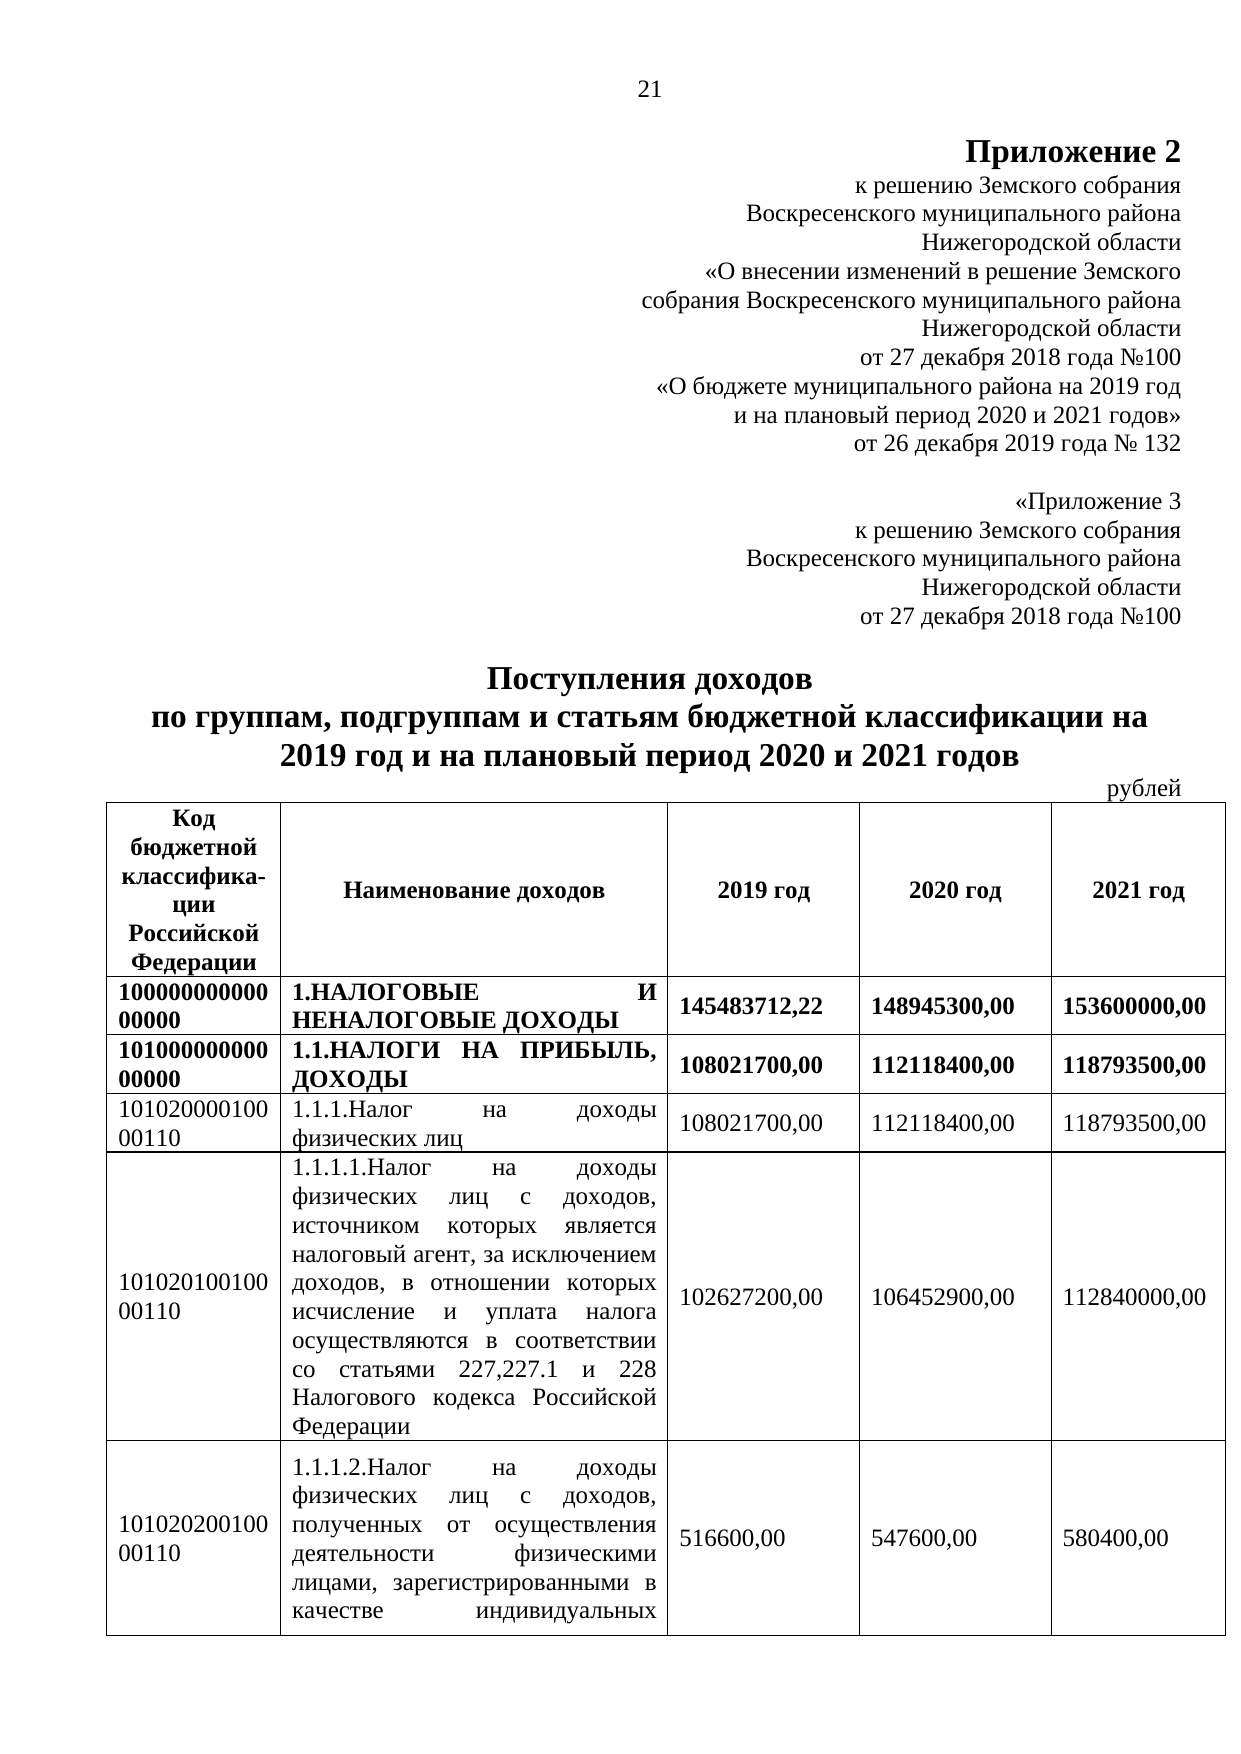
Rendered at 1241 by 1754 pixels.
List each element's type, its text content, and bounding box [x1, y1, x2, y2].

text и на плановый период 2020 и 2021 годов» [118, 400, 1181, 428]
table_cell 112118400,00 [860, 1035, 1051, 1093]
table_cell 1.1.НАЛОГИ НА ПРИБЫЛЬ, ДОХОДЫ [281, 1035, 667, 1093]
text Нижегородской области [118, 227, 1181, 256]
table_cell 108021700,00 [668, 1094, 859, 1151]
text Воскресенского муниципального района [118, 543, 1181, 572]
table_cell 547600,00 [860, 1441, 1051, 1635]
text Нижегородской области [118, 313, 1181, 342]
table_cell 118793500,00 [1052, 1094, 1225, 1151]
text собрания Воскресенского муниципального района [118, 285, 1181, 313]
table_cell 1.НАЛОГОВЫЕ И НЕНАЛОГОВЫЕ ДОХОДЫ [281, 977, 667, 1034]
table_cell 10102010010000110 [107, 1153, 280, 1440]
table_cell 112118400,00 [860, 1094, 1051, 1151]
table_cell 118793500,00 [1052, 1035, 1225, 1093]
text Приложение 2 [118, 131, 1181, 170]
table_cell 1.1.1.1.Налог на доходы физических лиц с доходов, источником которых является налоговый агент, за исключением доходов, в отношении которых исчисление и уплата налога осуществляются в соответствии со статьями 227,227.1 и 228 Налогового кодекса Российской Федерации [281, 1153, 667, 1440]
text к решению Земского собрания [118, 170, 1181, 198]
table_cell 10000000000000000 [107, 977, 280, 1034]
text Поступления доходов [118, 658, 1181, 697]
text от 27 декабря 2018 года №100 [118, 601, 1181, 630]
table_header 2021 год [1052, 803, 1225, 976]
text «Приложение 3 [118, 486, 1181, 515]
table_header Наименование доходов [281, 803, 667, 976]
table_cell 580400,00 [1052, 1441, 1225, 1635]
table_cell 108021700,00 [668, 1035, 859, 1093]
text рублей [118, 773, 1181, 802]
table_cell 148945300,00 [860, 977, 1051, 1034]
table_cell 516600,00 [668, 1441, 859, 1635]
text от 27 декабря 2018 года №100 [118, 342, 1181, 371]
text по группам, подгруппам и статьям бюджетной классификации на 2019 год и на плановый период 2020 и 2021 годов [118, 697, 1181, 773]
text к решению Земского собрания [118, 515, 1181, 543]
table_cell 145483712,22 [668, 977, 859, 1034]
table_cell 10102020010000110 [107, 1441, 280, 1635]
text «О бюджете муниципального района на 2019 год [118, 371, 1181, 400]
text Нижегородской области [118, 572, 1181, 601]
text Воскресенского муниципального района [118, 198, 1181, 227]
table_cell 112840000,00 [1052, 1153, 1225, 1440]
table_cell 10100000000000000 [107, 1035, 280, 1093]
table_header 2020 год [860, 803, 1051, 976]
table_cell 106452900,00 [860, 1153, 1051, 1440]
table_header 2019 год [668, 803, 859, 976]
table_header Код бюджетной классифика-ции Российской Федерации [107, 803, 280, 976]
table_cell 102627200,00 [668, 1153, 859, 1440]
table_cell 1.1.1.Налог на доходы физических лиц [281, 1094, 667, 1151]
table_cell 10102000010000110 [107, 1094, 280, 1151]
table_cell 153600000,00 [1052, 977, 1225, 1034]
text от 26 декабря 2019 года № 132 [118, 428, 1181, 457]
text «О внесении изменений в решение Земского [118, 256, 1181, 285]
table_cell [281, 1441, 667, 1635]
